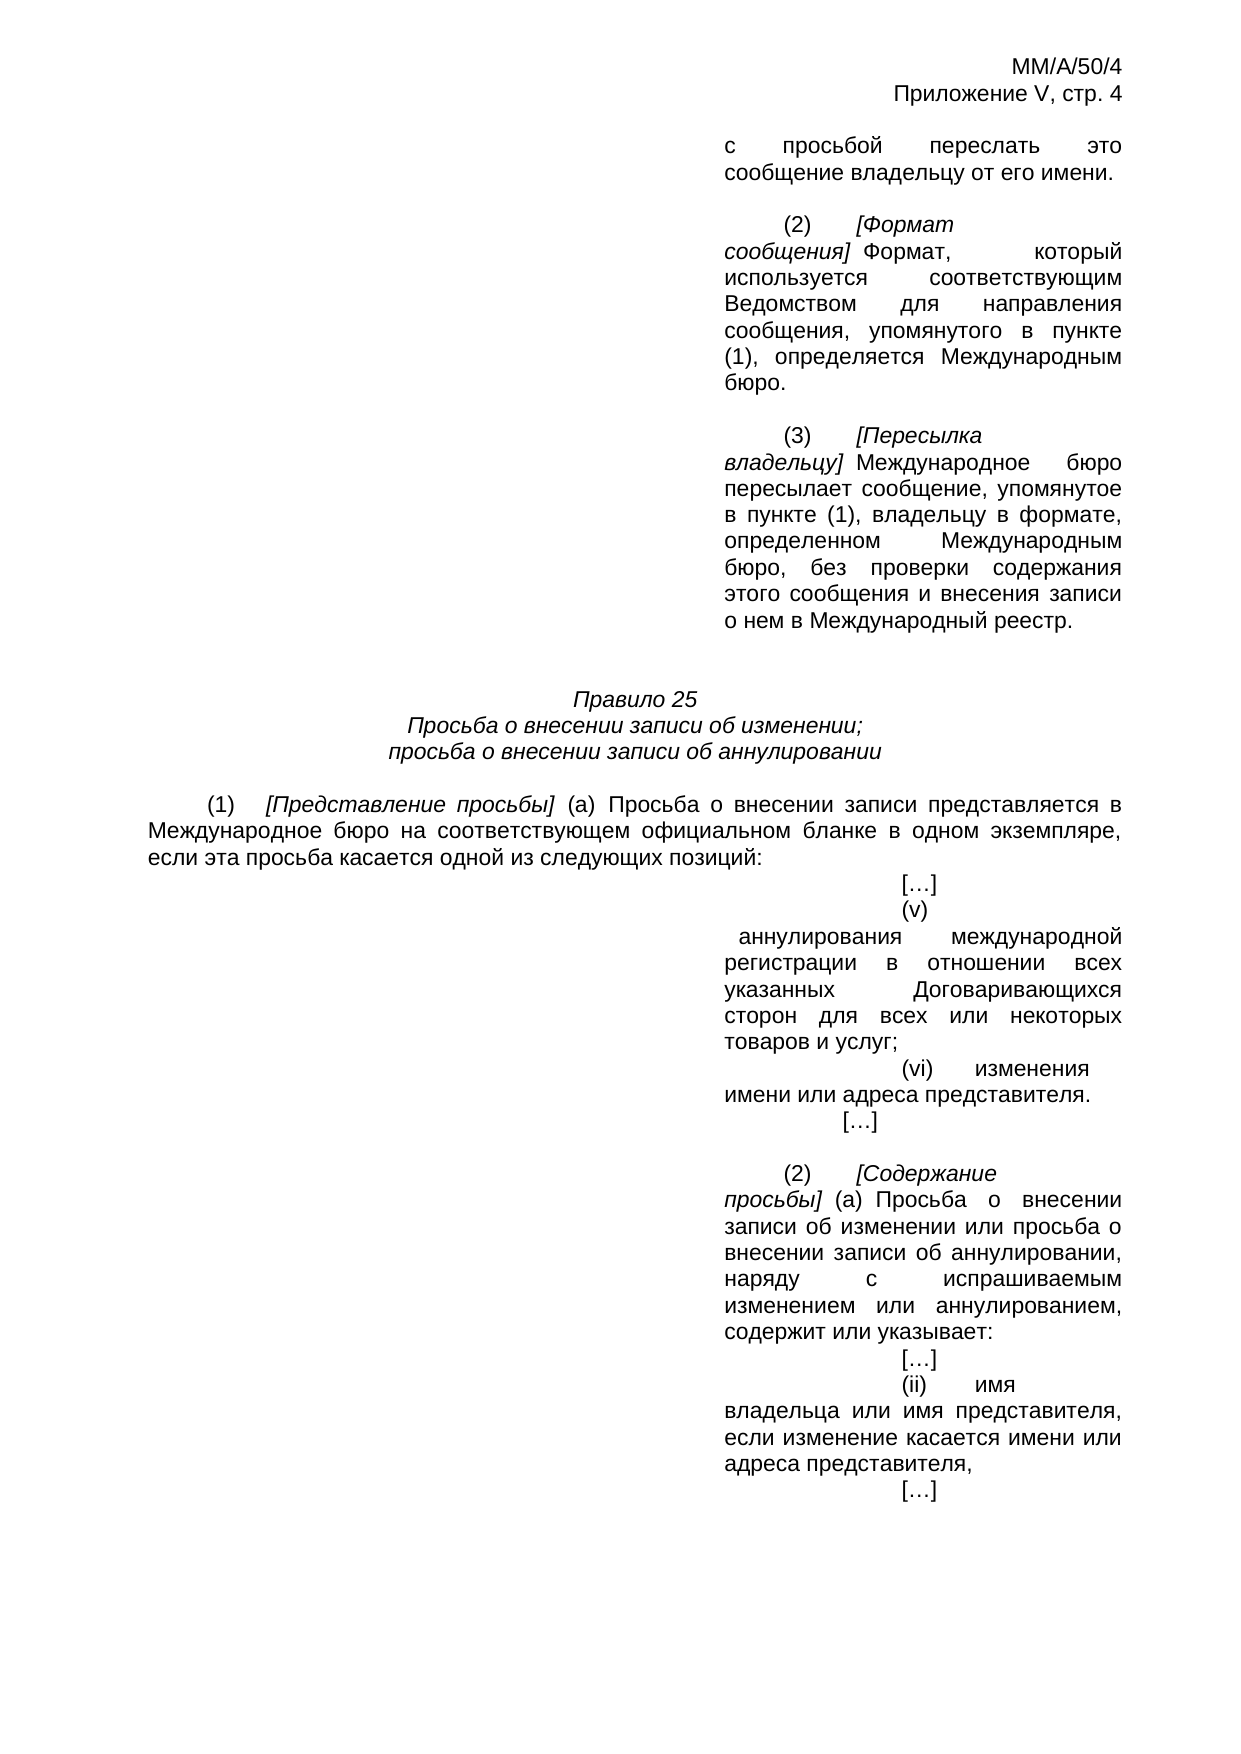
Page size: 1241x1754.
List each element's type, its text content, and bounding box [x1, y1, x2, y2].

text Просьба о внесении записи об изменении; [148, 712, 1122, 738]
text (3) [Пересылка владельцу] Международное бюро пересылает сообщение, упомянутое в пункте (1), владельцу в формате, определенном Международным бюро, без проверки содержания этого сообщения и внесения записи о нем в Международный реестр. [724, 422, 1122, 633]
text просьба о внесении записи об аннулировании [148, 738, 1122, 765]
text (1) [Представление просьбы] (a) Просьба о внесении записи представляется в Международное бюро на соответствующем официальном бланке в одном экземпляре, если эта просьба касается одной из следующих позиций: [148, 791, 1122, 870]
text […] [724, 1476, 1122, 1503]
text (2) [Содержание просьбы] (a) Просьба о внесении записи об изменении или просьба о внесении записи об аннулировании, наряду с испрашиваемым изменением или аннулированием, содержит или указывает: [724, 1160, 1122, 1344]
text (vi) изменения имени или адреса представителя. [724, 1054, 1122, 1107]
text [724, 132, 1122, 185]
text […] [724, 870, 1122, 896]
text (2) [Формат сообщения] Формат, который используется соответствующим Ведомством для направления сообщения, упомянутого в пункте (1), определяется Международным бюро. [724, 211, 1122, 396]
text Правило 25 [148, 686, 1122, 712]
text […] [724, 1344, 1122, 1371]
text (ii) имя владельца или имя представителя, если изменение касается имени или адреса представителя, [724, 1371, 1122, 1476]
text […] [724, 1107, 1122, 1134]
text (v) аннулирования международной регистрации в отношении всех указанных Договаривающихся сторон для всех или некоторых товаров и услуг; [724, 896, 1122, 1054]
